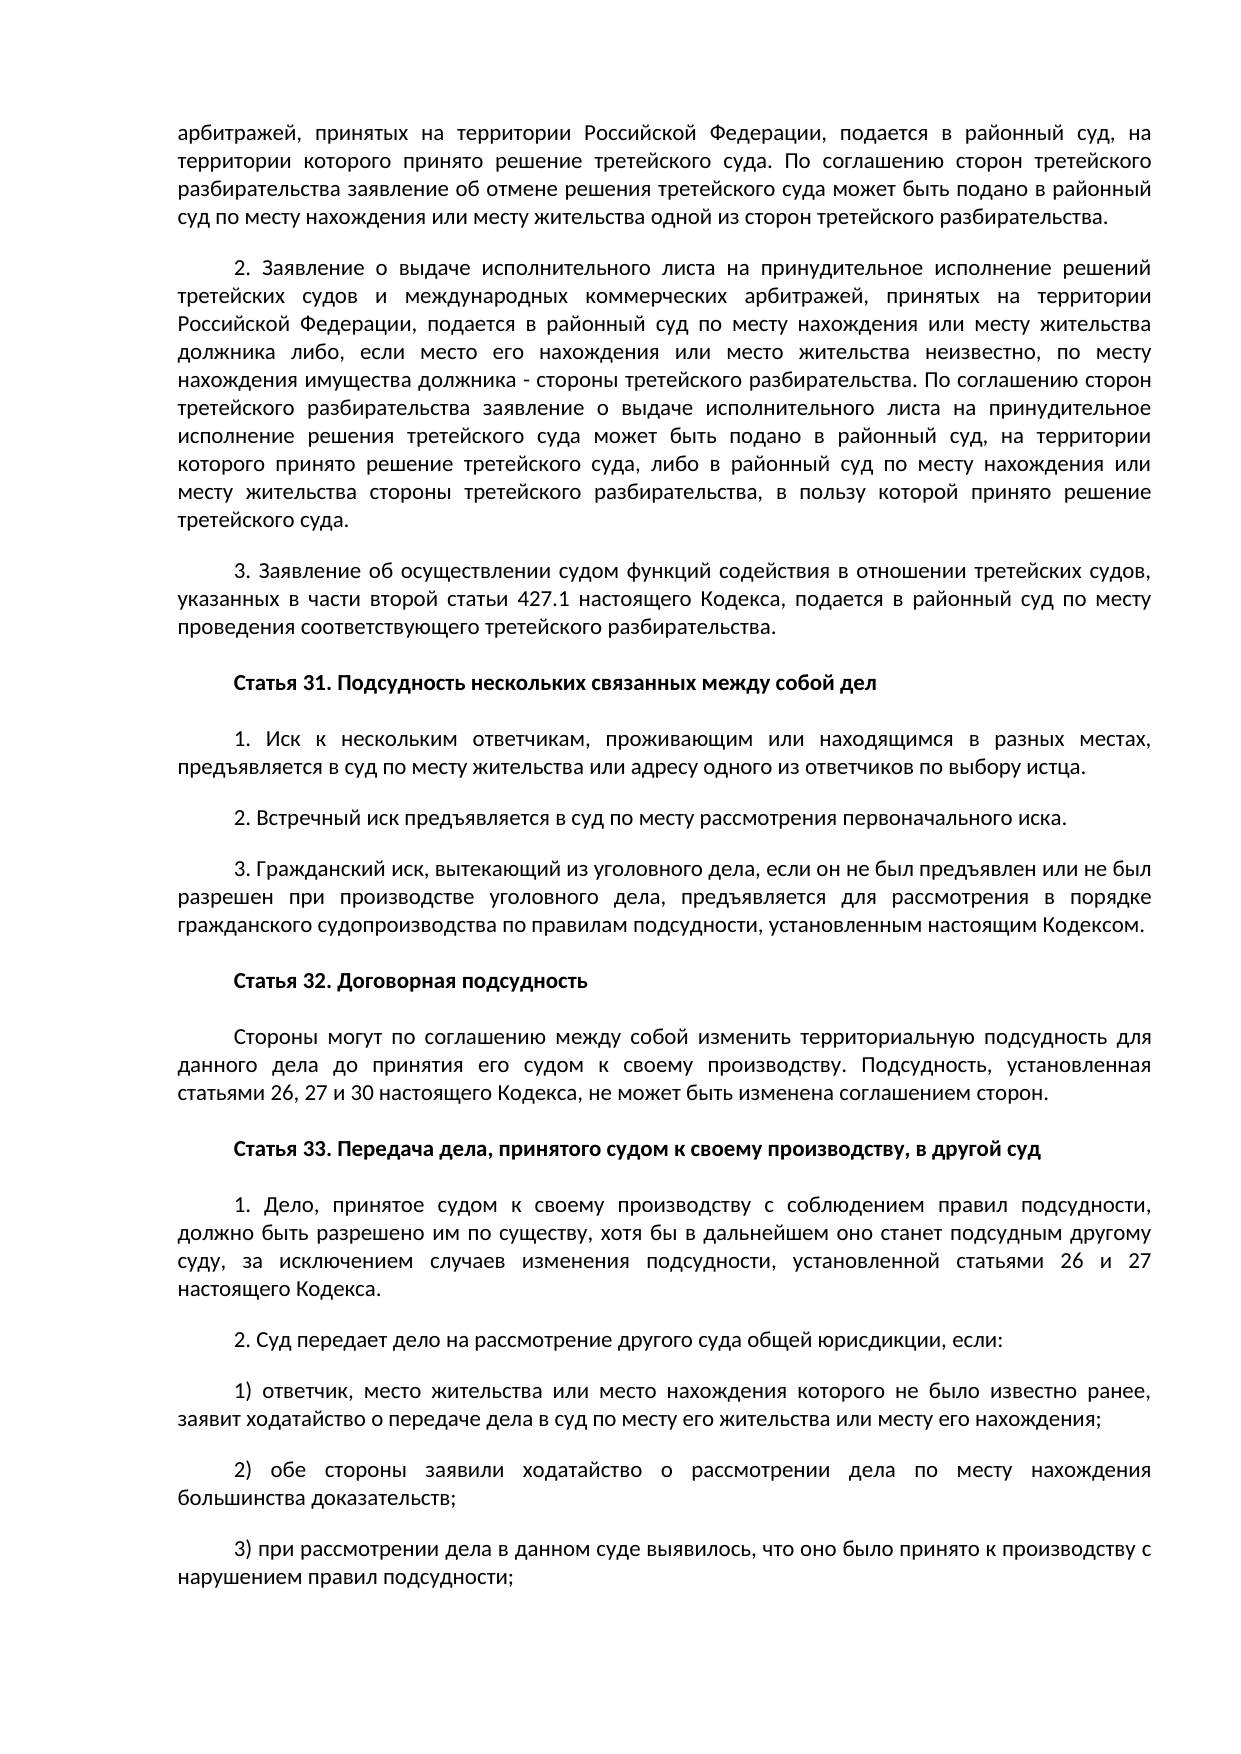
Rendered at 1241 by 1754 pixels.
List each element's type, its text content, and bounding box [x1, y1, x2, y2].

title Статья 31. Подсудность нескольких связанных между собой дел [177, 668, 1152, 696]
text 1. Дело, принятое судом к своему производству с соблюдением правил подсудности, должно быть разрешено им по существу, хотя бы в дальнейшем оно станет подсудным другому суду, за исключением случаев изменения подсудности, установленной статьями 26 и 27 настоящего Кодекса. [177, 1191, 1152, 1303]
text 1) ответчик, место жительства или место нахождения которого не было известно ранее, заявит ходатайство о передаче дела в суд по месту его жительства или месту его нахождения; [177, 1376, 1152, 1432]
title Статья 33. Передача дела, принятого судом к своему производству, в другой суд [177, 1134, 1152, 1162]
text 3. Гражданский иск, вытекающий из уголовного дела, если он не был предъявлен или не был разрешен при производстве уголовного дела, предъявляется для рассмотрения в порядке гражданского судопроизводства по правилам подсудности, установленным настоящим Кодексом. [177, 854, 1152, 938]
text 2) обе стороны заявили ходатайство о рассмотрении дела по месту нахождения большинства доказательств; [177, 1455, 1152, 1511]
text 2. Встречный иск предъявляется в суд по месту рассмотрения первоначального иска. [177, 803, 1152, 831]
title Статья 32. Договорная подсудность [177, 966, 1152, 994]
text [177, 118, 1152, 230]
text 3. Заявление об осуществлении судом функций содействия в отношении третейских судов, указанных в части второй статьи 427.1 настоящего Кодекса, подается в районный суд по месту проведения соответствующего третейского разбирательства. [177, 556, 1152, 640]
text 2. Суд передает дело на рассмотрение другого суда общей юрисдикции, если: [177, 1326, 1152, 1353]
text Стороны могут по соглашению между собой изменить территориальную подсудность для данного дела до принятия его судом к своему производству. Подсудность, установленная статьями 26, 27 и 30 настоящего Кодекса, не может быть изменена соглашением сторон. [177, 1022, 1152, 1106]
text 3) при рассмотрении дела в данном суде выявилось, что оно было принято к производству с нарушением правил подсудности; [177, 1534, 1152, 1590]
text 1. Иск к нескольким ответчикам, проживающим или находящимся в разных местах, предъявляется в суд по месту жительства или адресу одного из ответчиков по выбору истца. [177, 724, 1152, 780]
text 2. Заявление о выдаче исполнительного листа на принудительное исполнение решений третейских судов и международных коммерческих арбитражей, принятых на территории Российской Федерации, подается в районный суд по месту нахождения или месту жительства должника либо, если место его нахождения или место жительства неизвестно, по месту нахождения имущества должника - стороны третейского разбирательства. По соглашению сторон третейского разбирательства заявление о выдаче исполнительного листа на принудительное исполнение решения третейского суда может быть подано в районный суд, на территории которого принято решение третейского суда, либо в районный суд по месту нахождения или месту жительства стороны третейского разбирательства, в пользу которой принято решение третейского суда. [177, 253, 1152, 533]
